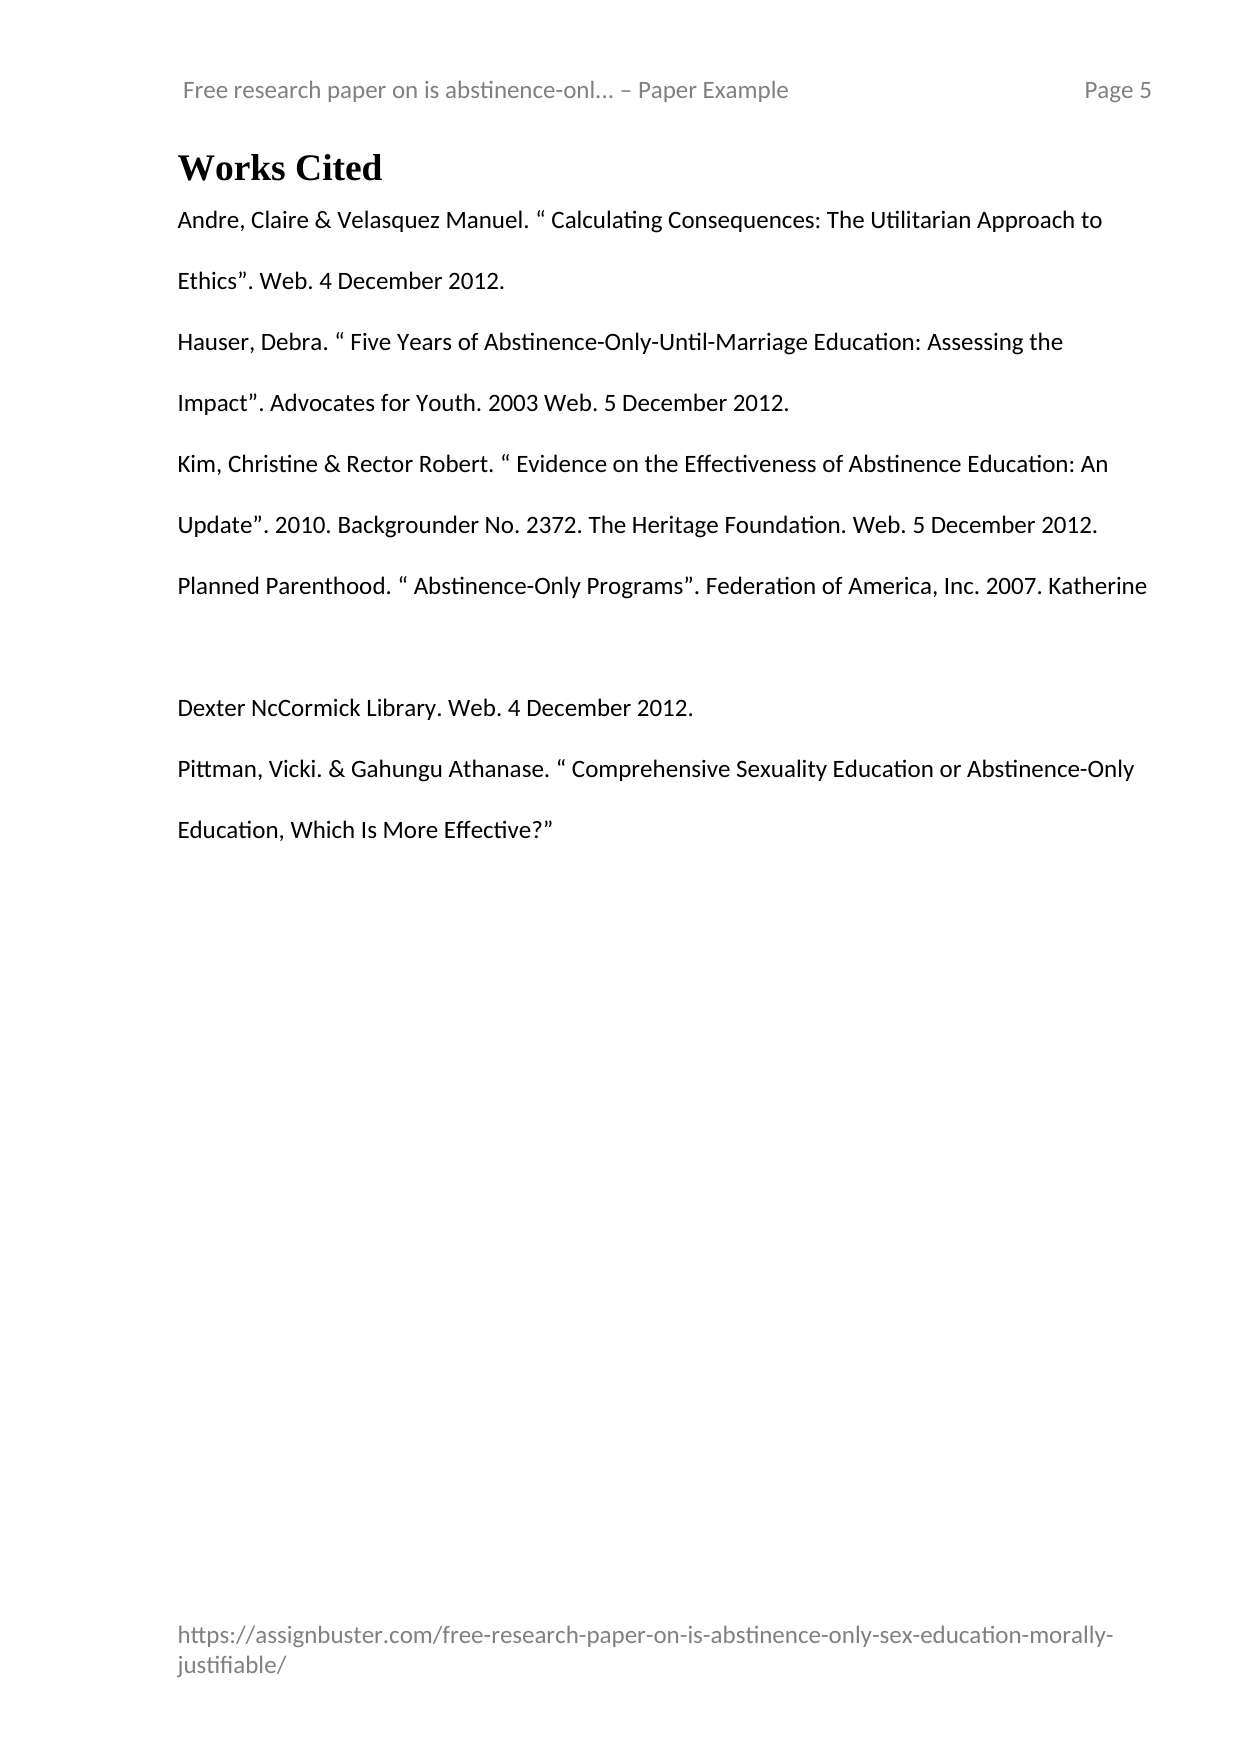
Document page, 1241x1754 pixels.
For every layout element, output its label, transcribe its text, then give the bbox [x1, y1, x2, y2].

subtitle Works Cited [177, 145, 1152, 188]
text Andre, Claire & Velasquez Manuel. “ Calculating Consequences: The Utilitarian Approach to Ethics”. Web. 4 December 2012. Hauser, Debra. “ Five Years of Abstinence-Only-Until-Marriage Education: Assessing the Impact”. Advocates for Youth. 2003 Web. 5 December 2012. Kim, Christine & Rector Robert. “ Evidence on the Effectiveness of Abstinence Education: An Update”. 2010. Backgrounder No. 2372. The Heritage Foundation. Web. 5 December 2012. Planned Parenthood. “ Abstinence-Only Programs”. Federation of America, Inc. 2007. Katherine Dexter NcCormick Library. Web. 4 December 2012. Pittman, Vicki. & Gahungu Athanase. “ Comprehensive Sexuality Education or Abstinence-Only Education, Which Is More Effective?” [177, 204, 1152, 845]
